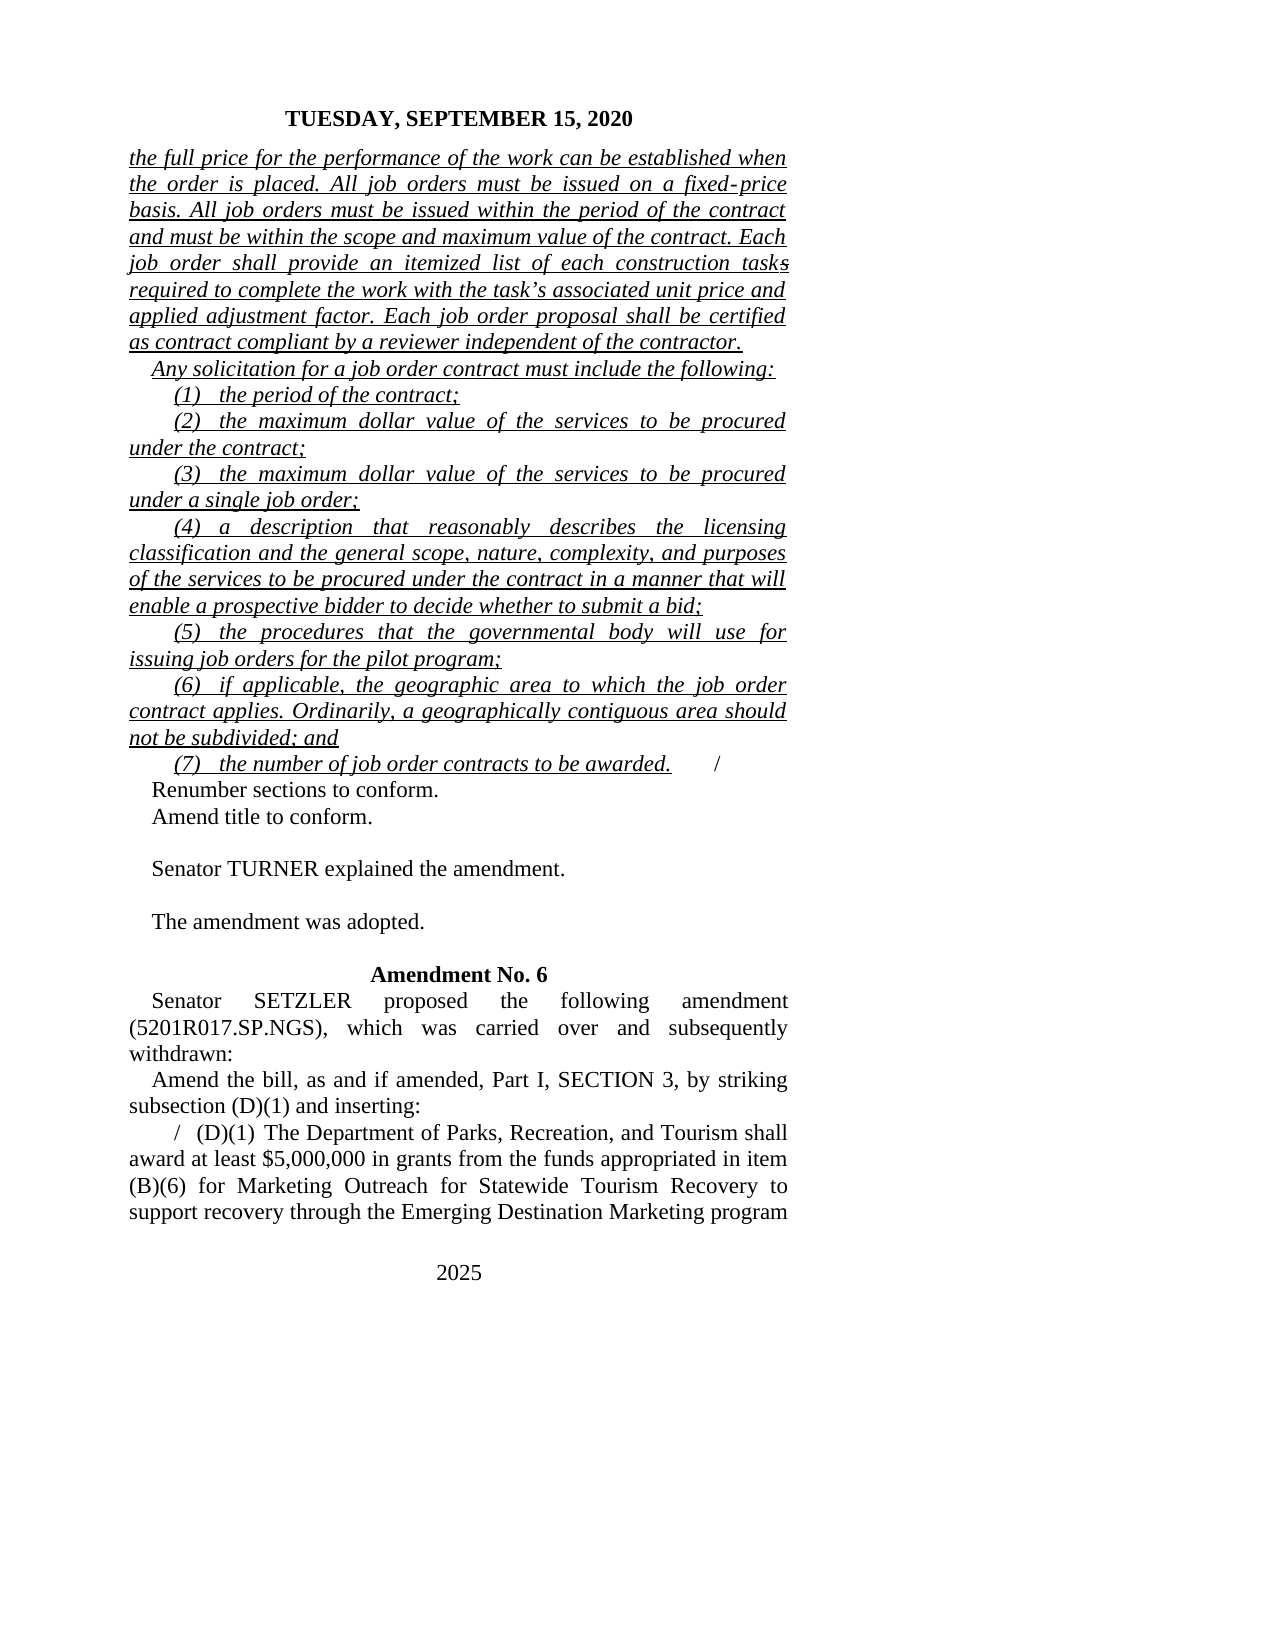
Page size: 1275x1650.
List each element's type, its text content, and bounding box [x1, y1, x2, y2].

text Amend title to conform. [129, 803, 789, 829]
text (5) the procedures that the governmental body will use for issuing job orders for the pilot program; [129, 618, 789, 671]
text (4) a description that reasonably describes the licensing classification and the general scope, nature, complexity, and purposes of the services to be procured under the contract in a manner that will enable a prospective bidder to decide whether to submit a bid; [129, 513, 789, 618]
text (7) the number of job order contracts to be awarded. / [129, 750, 789, 776]
text Senator TURNER explained the amendment. [129, 855, 789, 882]
text (2) the maximum dollar value of the services to be procured under the contract; [129, 407, 789, 460]
text Amendment No. 6 [129, 961, 789, 987]
text Senator SETZLER proposed the following amendment (5201R017.SP.NGS), which was carried over and subsequently withdrawn: [129, 987, 789, 1066]
text (1) the period of the contract; [129, 381, 789, 407]
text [129, 144, 789, 355]
text The amendment was adopted. [129, 908, 789, 934]
text (6) if applicable, the geographic area to which the job order contract applies. Ordinarily, a geographically contiguous area should not be subdivided; and [129, 671, 789, 750]
text Renumber sections to conform. [129, 776, 789, 803]
text Amend the bill, as and if amended, Part I, SECTION 3, by striking subsection (D)(1) and inserting: [129, 1066, 789, 1119]
text (3) the maximum dollar value of the services to be procured under a single job order; [129, 460, 789, 513]
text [129, 1119, 789, 1224]
text Any solicitation for a job order contract must include the following: [129, 355, 789, 381]
